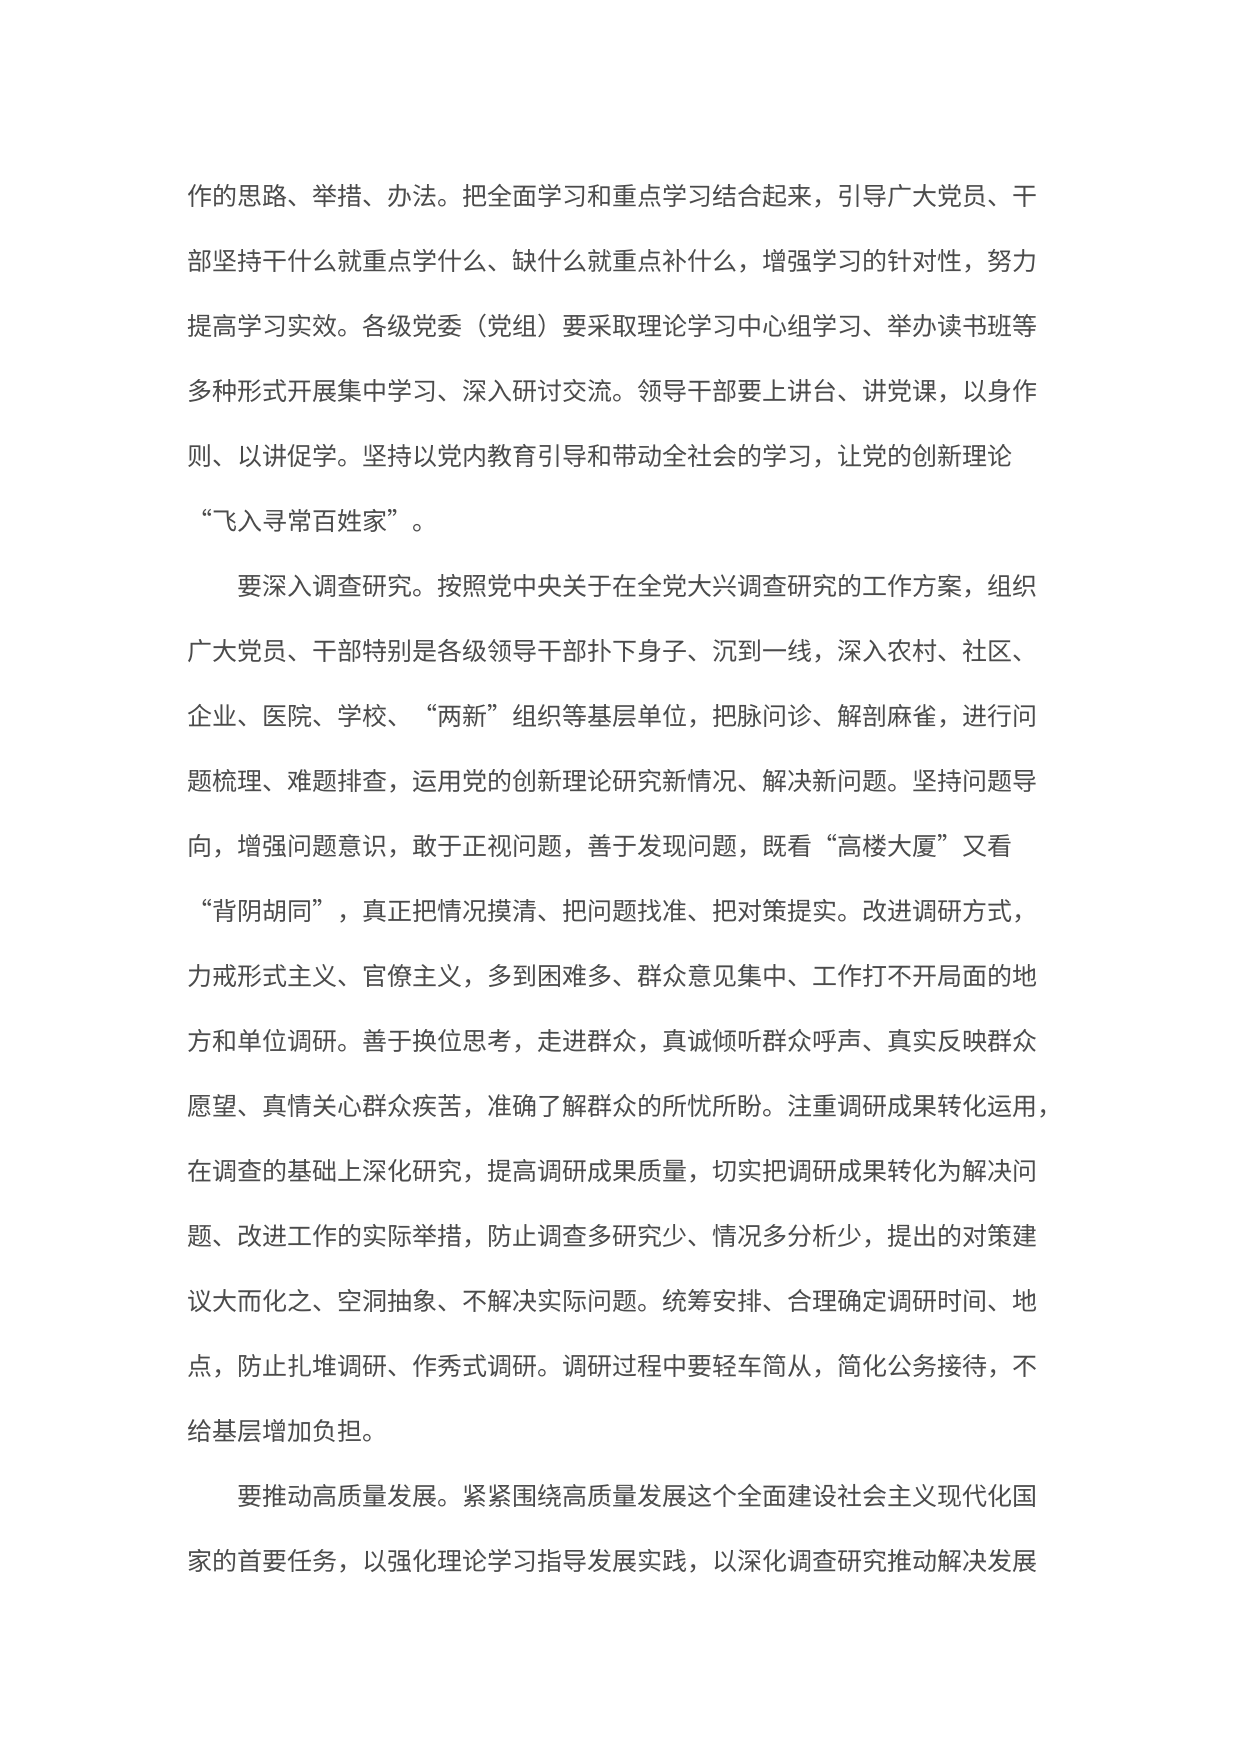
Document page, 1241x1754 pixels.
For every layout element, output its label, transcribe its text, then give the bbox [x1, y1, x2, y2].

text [187, 162, 1053, 552]
text 要深入调查研究。按照党中央关于在全党大兴调查研究的工作方案，组织广大党员、干部特别是各级领导干部扑下身子、沉到一线，深入农村、社区、企业、医院、学校、“两新”组织等基层单位，把脉问诊、解剖麻雀，进行问题梳理、难题排查，运用党的创新理论研究新情况、解决新问题。坚持问题导向，增强问题意识，敢于正视问题，善于发现问题，既看“高楼大厦”又看“背阴胡同”，真正把情况摸清、把问题找准、把对策提实。改进调研方式，力戒形式主义、官僚主义，多到困难多、群众意见集中、工作打不开局面的地方和单位调研。善于换位思考，走进群众，真诚倾听群众呼声、真实反映群众愿望、真情关心群众疾苦，准确了解群众的所忧所盼。注重调研成果转化运用，在调查的基础上深化研究，提高调研成果质量，切实把调研成果转化为解决问题、改进工作的实际举措，防止调查多研究少、情况多分析少，提出的对策建议大而化之、空洞抽象、不解决实际问题。统筹安排、合理确定调研时间、地点，防止扎堆调研、作秀式调研。调研过程中要轻车简从，简化公务接待，不给基层增加负担。 [187, 552, 1053, 1462]
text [187, 1462, 1053, 1592]
